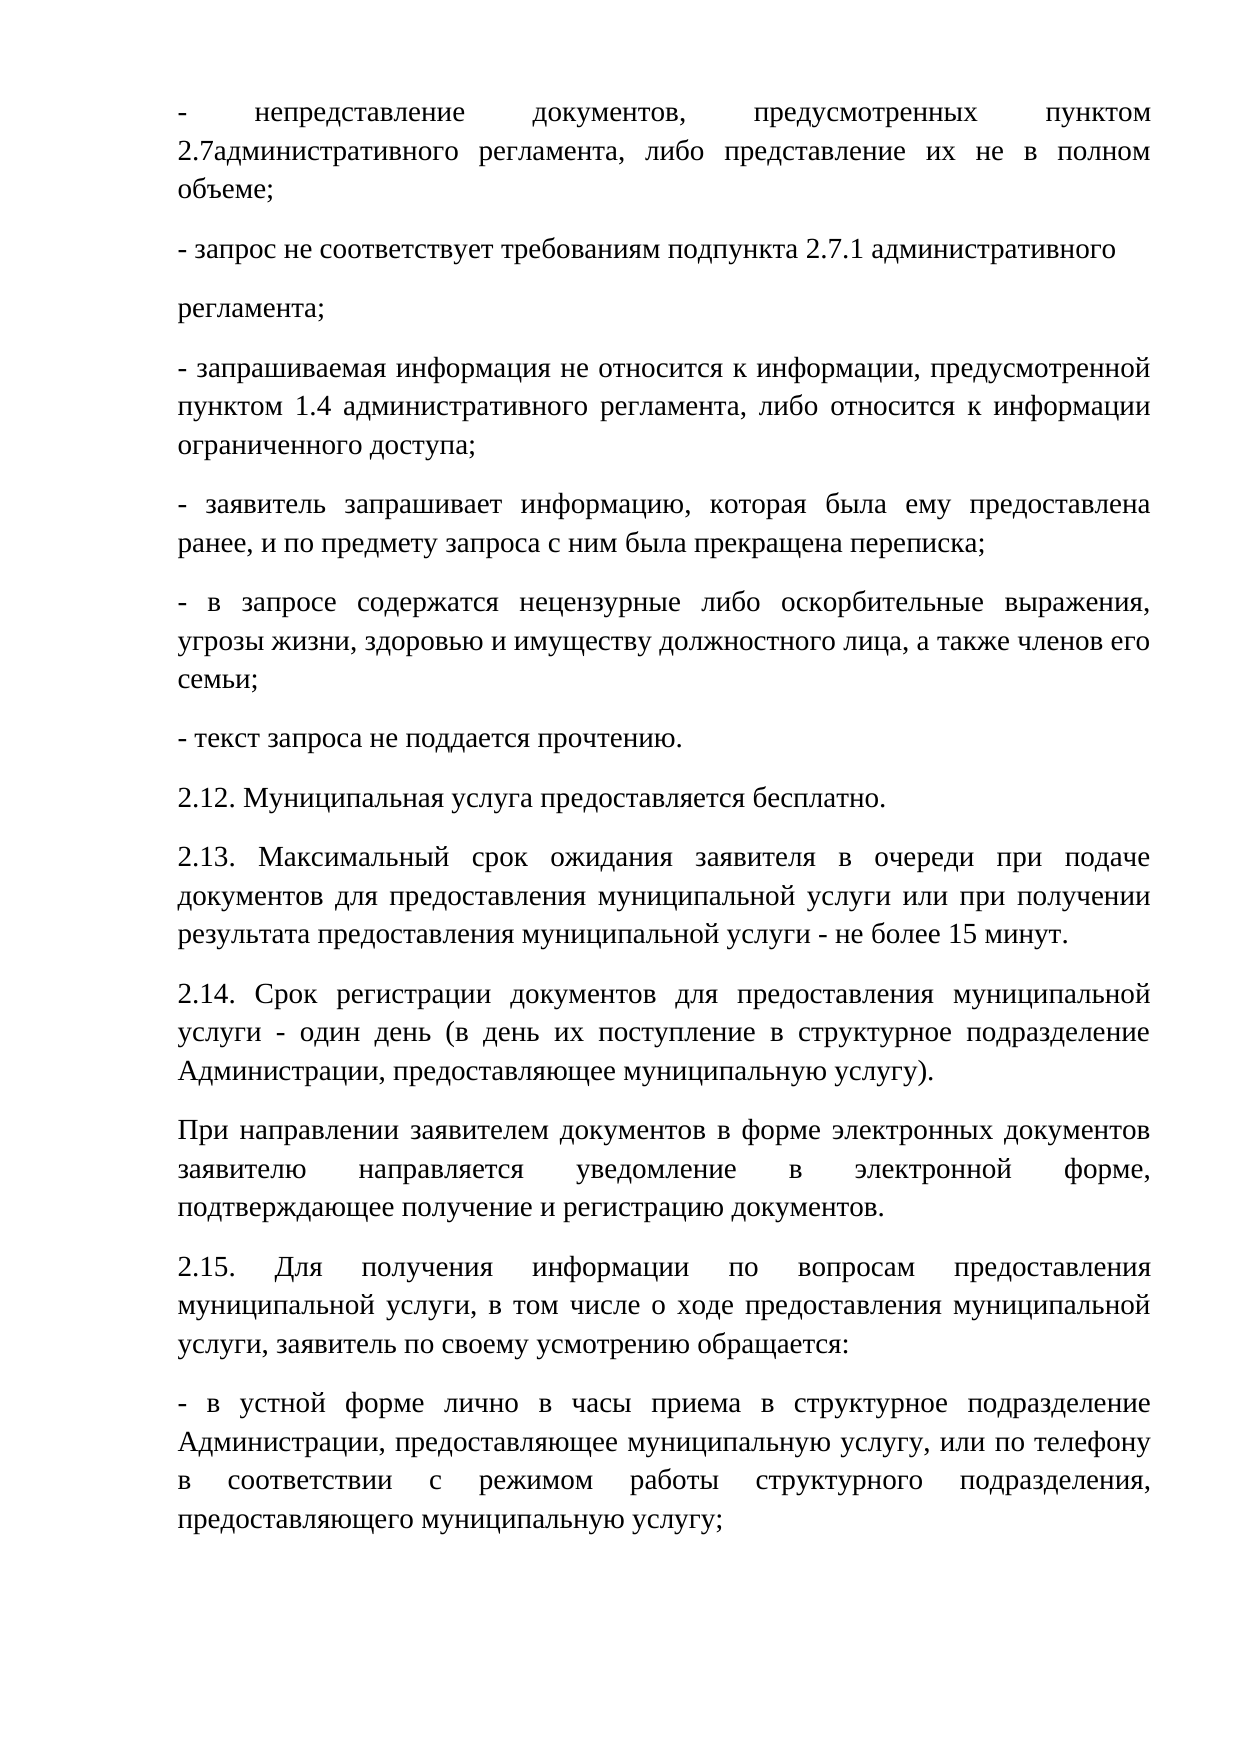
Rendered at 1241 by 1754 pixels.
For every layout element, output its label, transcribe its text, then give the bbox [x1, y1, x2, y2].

text 2.14. Срок регистрации документов для предоставления муниципальной услуги - один день (в день их поступление в структурное подразделение Администрации, предоставляющее муниципальную услугу). [177, 976, 1152, 1086]
text 2.15. Для получения информации по вопросам предоставления муниципальной услуги, в том числе о ходе предоставления муниципальной услуги, заявитель по своему усмотрению обращается: [177, 1249, 1152, 1359]
text - запрос не соответствует требованиям подпункта 2.7.1 административного [177, 231, 1152, 264]
text - в запросе содержатся нецензурные либо оскорбительные выражения, угрозы жизни, здоровью и имуществу должностного лица, а также членов его семьи; [177, 584, 1152, 695]
text - запрашиваемая информация не относится к информации, предусмотренной пунктом 1.4 административного регламента, либо относится к информации ограниченного доступа; [177, 350, 1152, 460]
text 2.12. Муниципальная услуга предоставляется бесплатно. [177, 780, 1152, 813]
text - непредставление документов, предусмотренных пунктом 2.7административного регламента, либо представление их не в полном объеме; [177, 94, 1152, 205]
text - текст запроса не поддается прочтению. [177, 721, 1152, 754]
text регламента; [177, 290, 1152, 324]
text 2.13. Максимальный срок ожидания заявителя в очереди при подаче документов для предоставления муниципальной услуги или при получении результата предоставления муниципальной услуги - не более 15 минут. [177, 839, 1152, 950]
text - в устной форме лично в часы приема в структурное подразделение Администрации, предоставляющее муниципальную услугу, или по телефону в соответствии с режимом работы структурного подразделения, предоставляющего муниципальную услугу; [177, 1385, 1152, 1534]
text При направлении заявителем документов в форме электронных документов заявителю направляется уведомление в электронной форме, подтверждающее получение и регистрацию документов. [177, 1112, 1152, 1223]
text - заявитель запрашивает информацию, которая была ему предоставлена ранее, и по предмету запроса с ним была прекращена переписка; [177, 486, 1152, 558]
